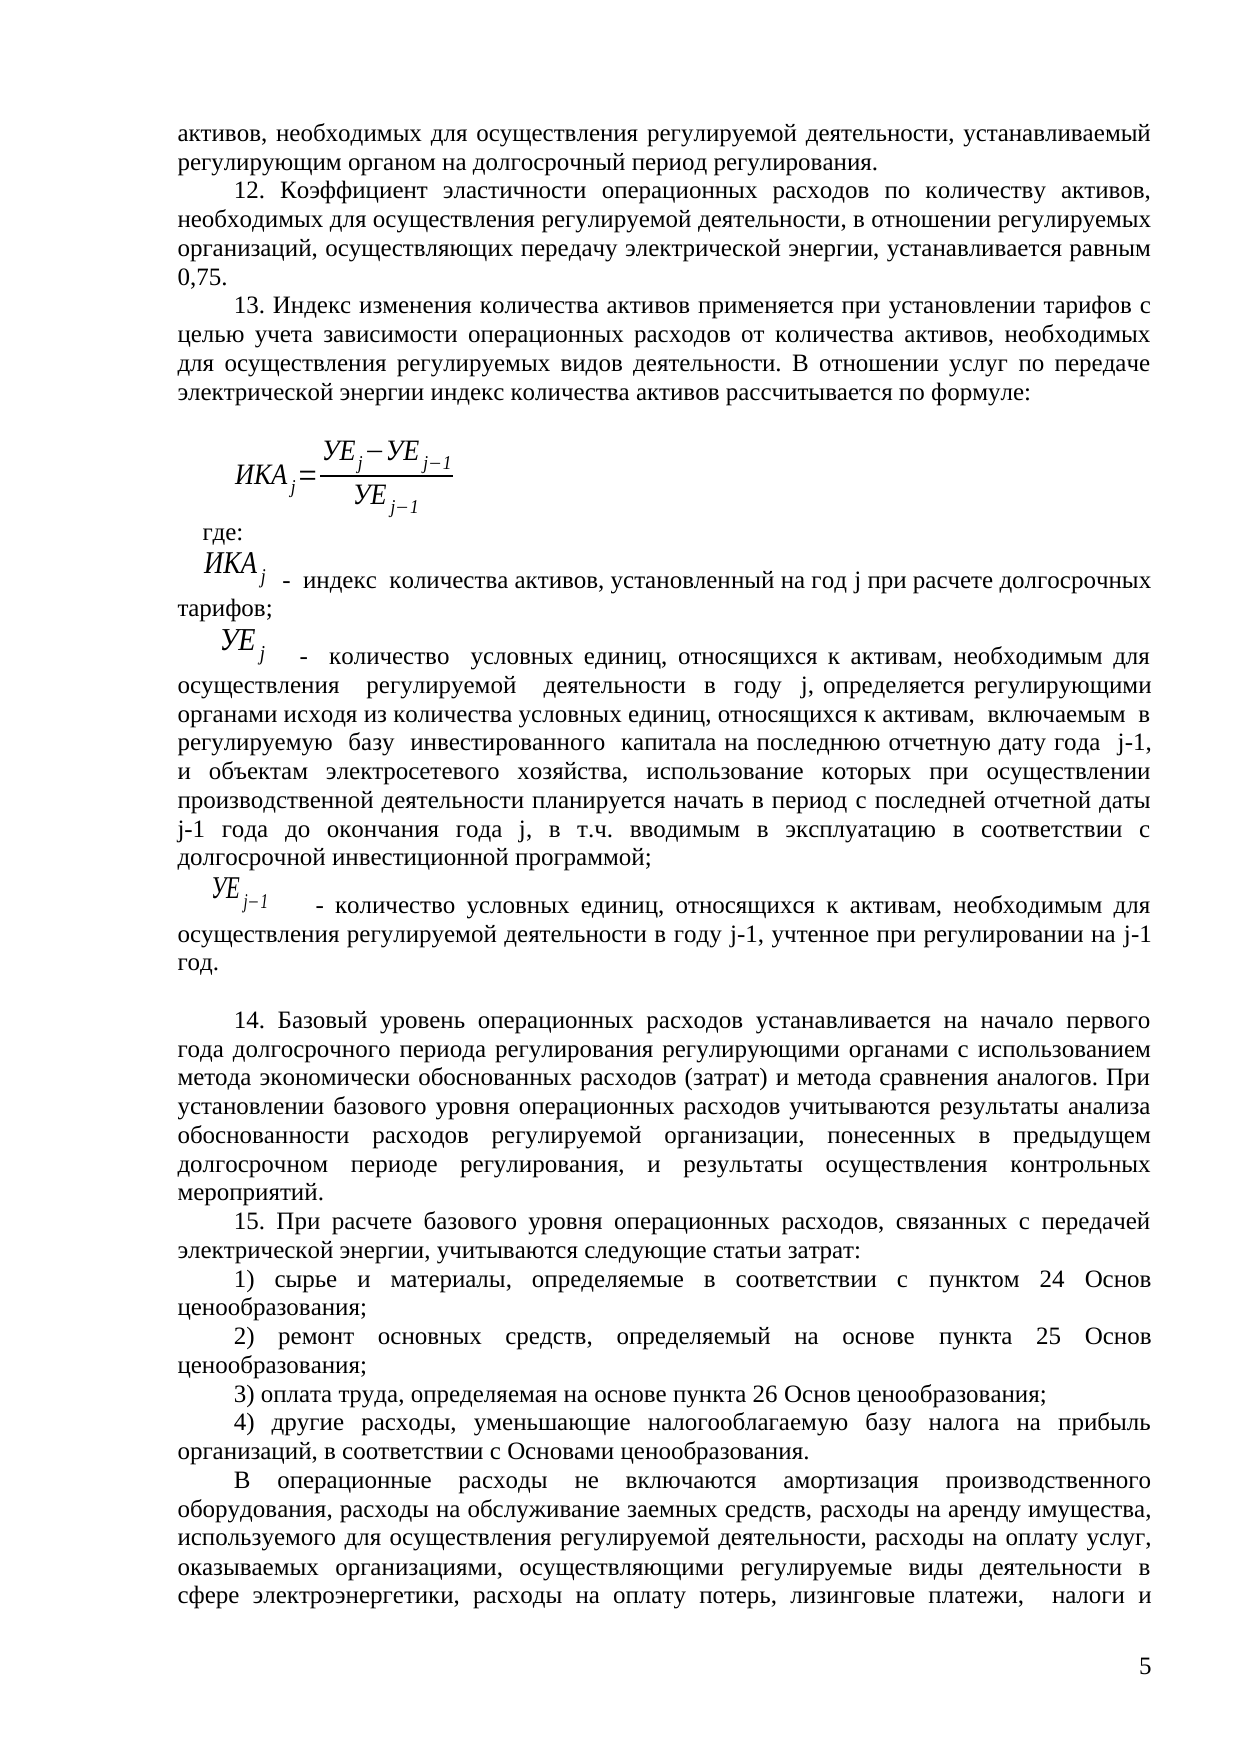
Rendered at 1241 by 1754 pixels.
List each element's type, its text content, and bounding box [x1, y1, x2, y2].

text 15. При расчете базового уровня операционных расходов, связанных с передачей электрической энергии, учитываются следующие статьи затрат: [177, 1206, 1152, 1264]
text 4) другие расходы, уменьшающие налогооблагаемую базу налога на прибыль организаций, в соответствии с Основами ценообразования. [177, 1407, 1152, 1465]
text - количество условных единиц, относящихся к активам, необходимым для осуществления регулируемой деятельности в году j-1, учтенное при регулировании на j-1 год. [177, 871, 1152, 976]
text 3) оплата труда, определяемая на основе пункта 26 Основ ценообразования; [177, 1379, 1152, 1407]
text где: [177, 517, 1152, 546]
text - индекс количества активов, установленный на год j при расчете долгосрочных тарифов; [177, 546, 1152, 622]
text 13. Индекс изменения количества активов применяется при установлении тарифов с целью учета зависимости операционных расходов от количества активов, необходимых для осуществления регулируемых видов деятельности. В отношении услуг по передаче электрической энергии индекс количества активов рассчитывается по формуле: [177, 291, 1152, 406]
text - количество условных единиц, относящихся к активам, необходимым для осуществления регулируемой деятельности в году j, определяется регулирующими органами исходя из количества условных единиц, относящихся к активам, включаемым в регулируемую базу инвестированного капитала на последнюю отчетную дату года j-1, и объектам электросетевого хозяйства, использование которых при осуществлении производственной деятельности планируется начать в период с последней отчетной даты j-1 года до окончания года j, в т.ч. вводимым в эксплуатацию в соответствии с долгосрочной инвестиционной программой; [177, 622, 1152, 871]
text 1) сырье и материалы, определяемые в соответствии с пунктом 24 Основ ценообразования; [177, 1264, 1152, 1321]
text 12. Коэффициент эластичности операционных расходов по количеству активов, необходимых для осуществления регулируемой деятельности, в отношении регулируемых организаций, осуществляющих передачу электрической энергии, устанавливается равным 0,75. [177, 176, 1152, 291]
text активов, необходимых для осуществления регулируемой деятельности, устанавливаемый регулирующим органом на долгосрочный период регулирования. [177, 118, 1152, 176]
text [177, 1465, 1152, 1609]
text 2) ремонт основных средств, определяемый на основе пункта 25 Основ ценообразования; [177, 1321, 1152, 1379]
text 14. Базовый уровень операционных расходов устанавливается на начало первого года долгосрочного периода регулирования регулирующими органами с использованием метода экономически обоснованных расходов (затрат) и метода сравнения аналогов. При установлении базового уровня операционных расходов учитываются результаты анализа обоснованности расходов регулируемой организации, понесенных в предыдущем долгосрочном периоде регулирования, и результаты осуществления контрольных мероприятий. [177, 1005, 1152, 1206]
